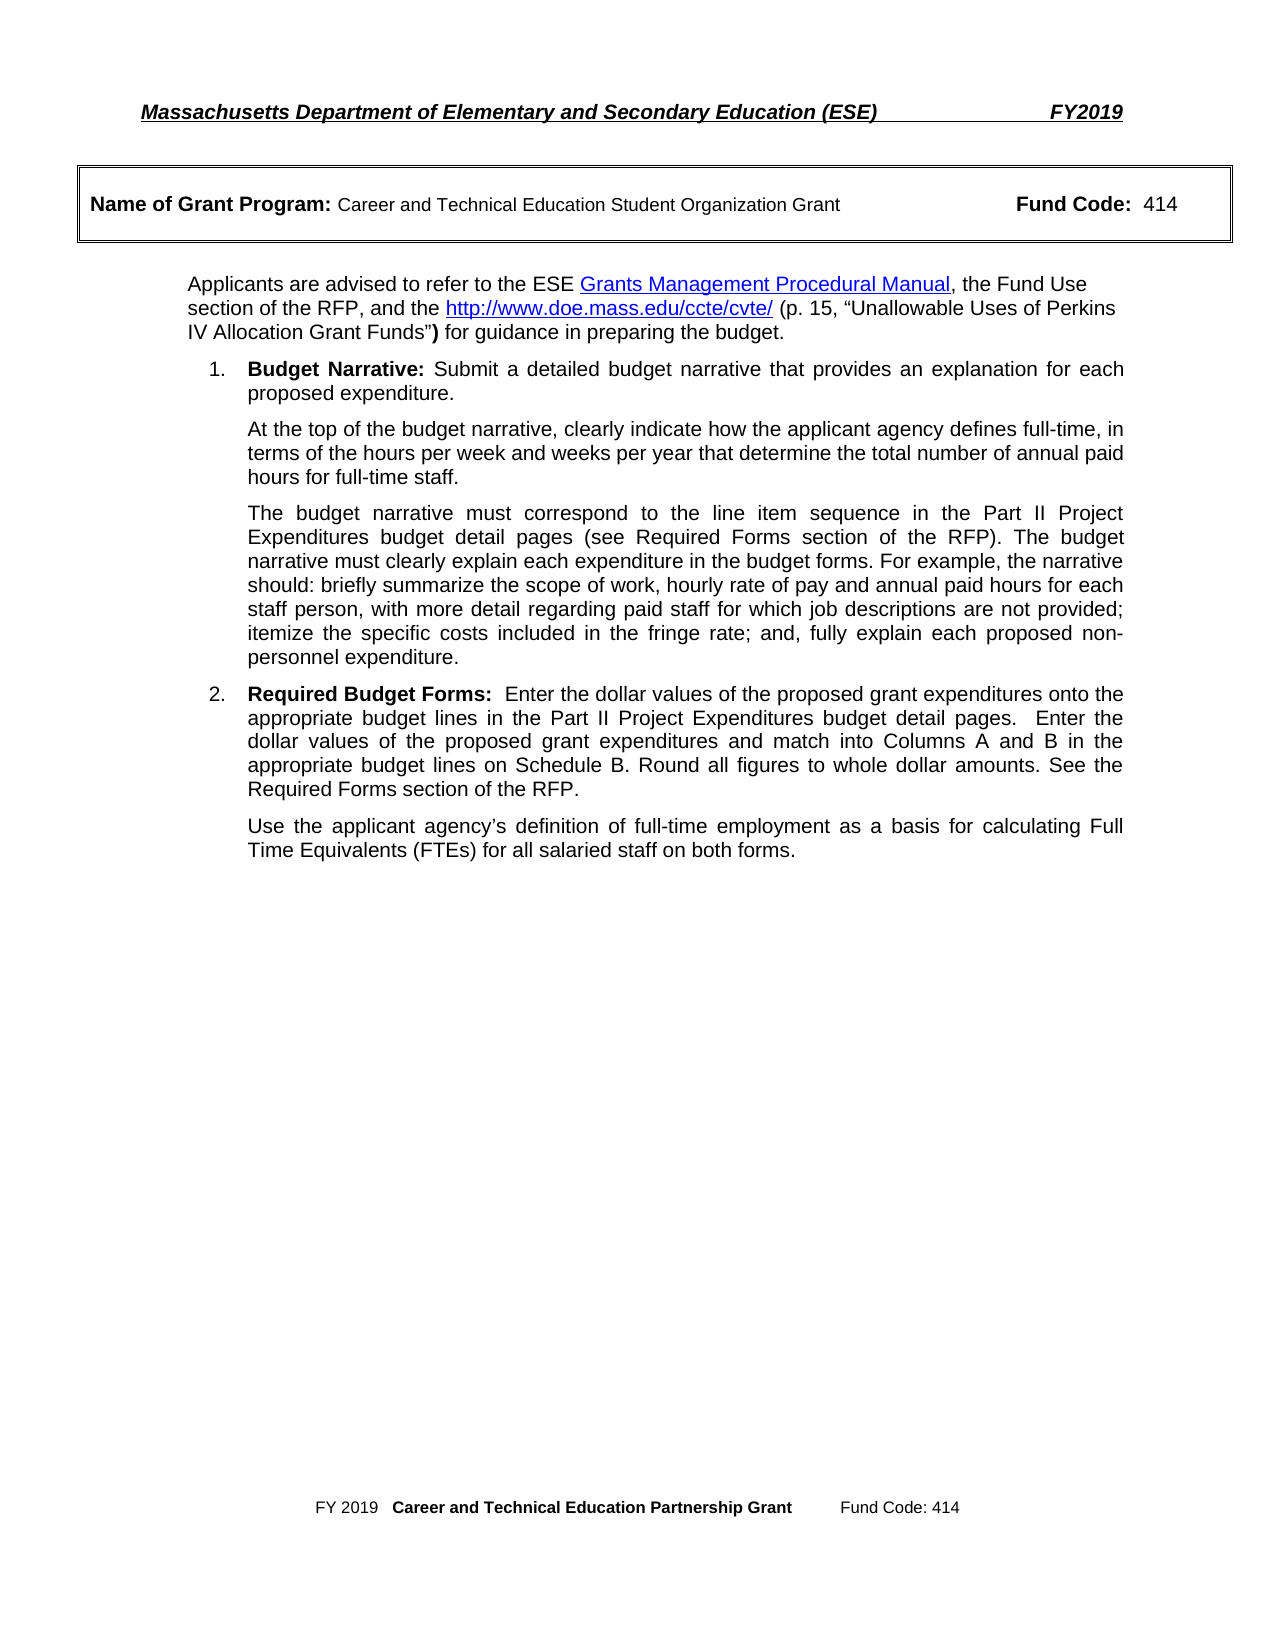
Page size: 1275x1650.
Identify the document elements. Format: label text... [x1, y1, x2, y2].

text Applicants are advised to refer to the ESE Grants Management Procedural Manual, the Fund Use section of the RFP, and the http://www.doe.mass.edu/ccte/cvte/ (p. 15, “Unallowable Uses of Perkins IV Allocation Grant Funds”) for guidance in preparing the budget. [187, 272, 1125, 344]
list Required Budget Forms: Enter the dollar values of the proposed grant expenditures onto the appropriate budget lines in the Part II Project Expenditures budget detail pages. Enter the dollar values of the proposed grant expenditures and match into Columns A and B in the appropriate budget lines on Schedule B. Round all figures to whole dollar amounts. See the Required Forms section of the RFP. [208, 681, 1125, 801]
text Use the applicant agency’s definition of full-time employment as a basis for calculating Full Time Equivalents (FTEs) for all salaried staff on both forms. [247, 814, 1125, 862]
list Budget Narrative: Submit a detailed budget narrative that provides an explanation for each proposed expenditure. [208, 356, 1125, 404]
text The budget narrative must correspond to the line item sequence in the Part II Project Expenditures budget detail pages (see Required Forms section of the RFP). The budget narrative must clearly explain each expenditure in the budget forms. For example, the narrative should: briefly summarize the scope of work, hourly rate of pay and annual paid hours for each staff person, with more detail regarding paid staff for which job descriptions are not provided; itemize the specific costs included in the fringe rate; and, fully explain each proposed non-personnel expenditure. [247, 501, 1125, 669]
text At the top of the budget narrative, clearly indicate how the applicant agency defines full-time, in terms of the hours per week and weeks per year that determine the total number of annual paid hours for full-time staff. [247, 417, 1125, 489]
